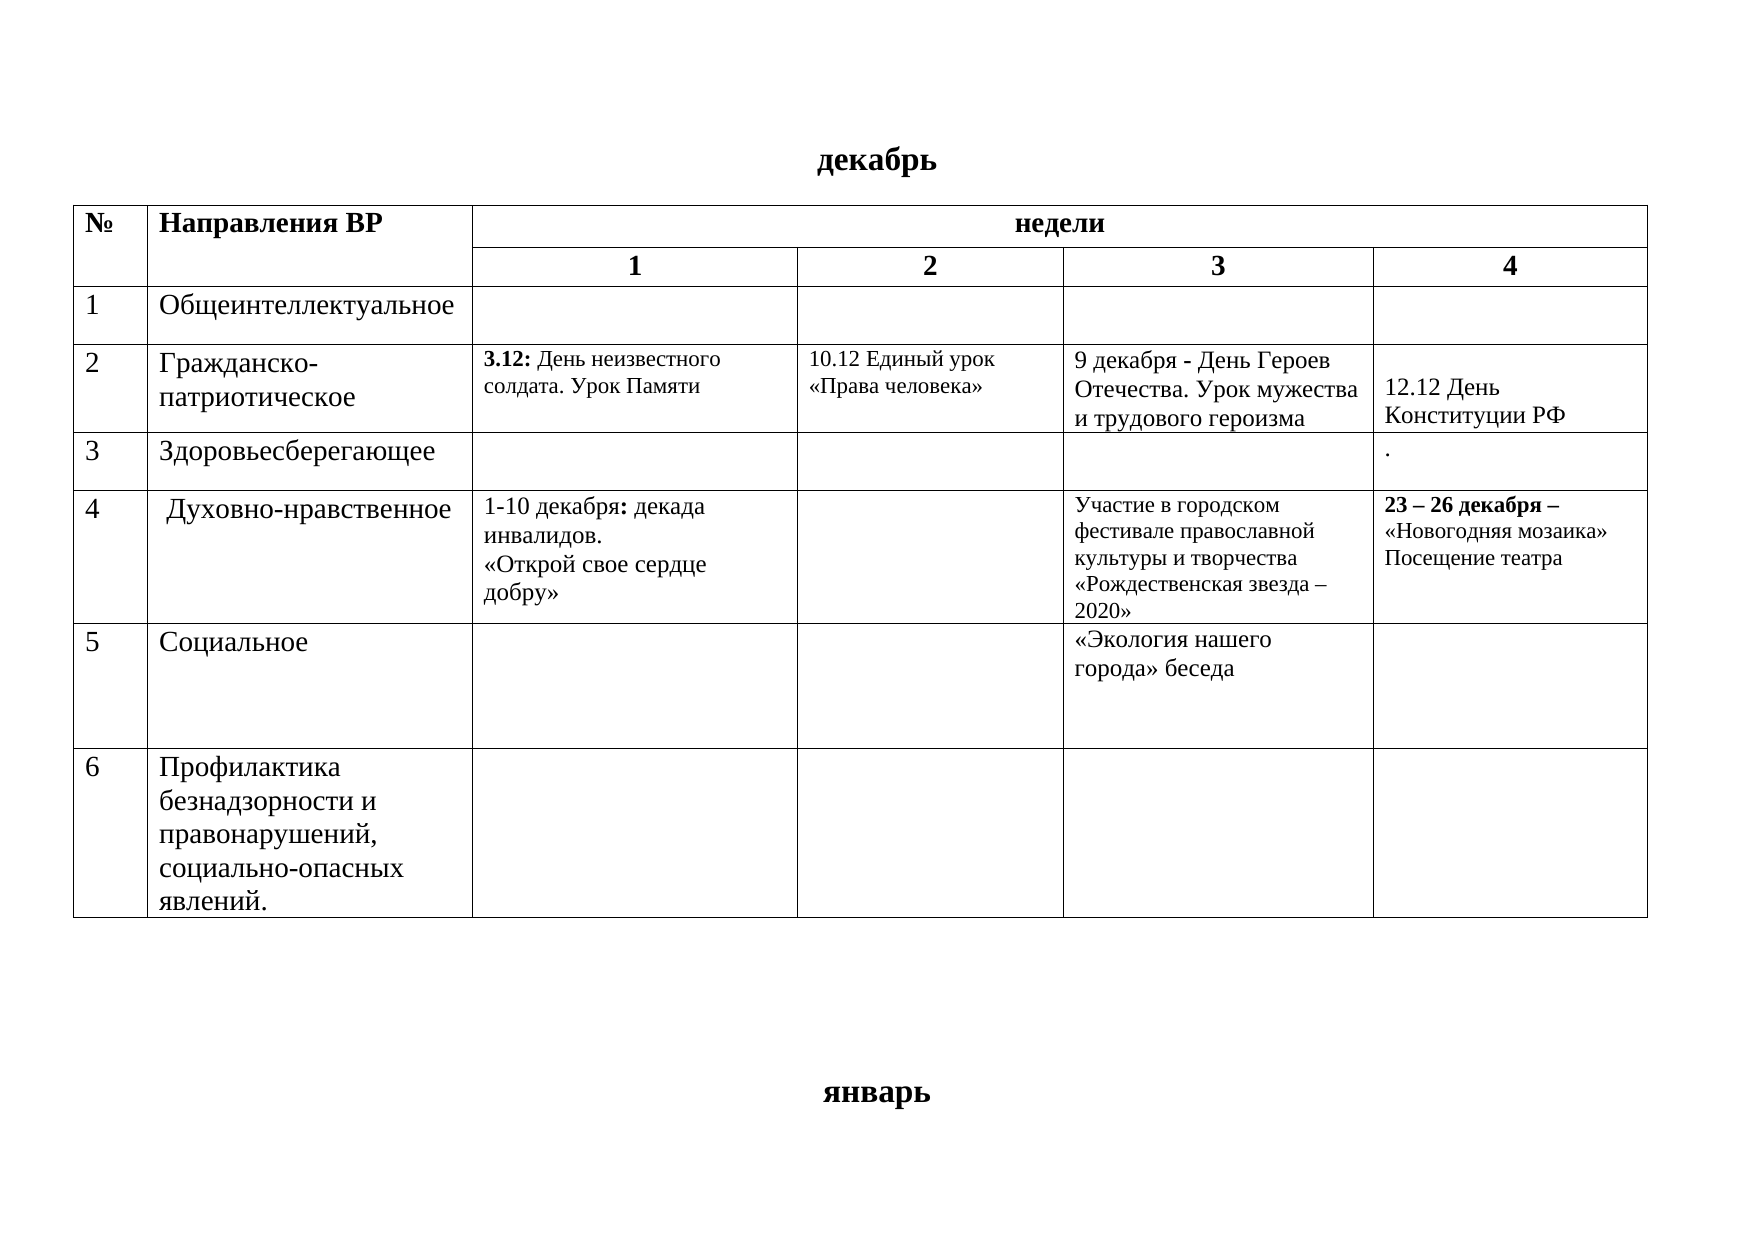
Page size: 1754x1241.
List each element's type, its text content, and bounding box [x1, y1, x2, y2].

table_cell Общеинтеллектуальное [148, 287, 472, 344]
table_header № [74, 206, 147, 286]
table_cell [473, 624, 797, 748]
table_cell 2 [798, 248, 1063, 286]
table_cell 1 [74, 287, 147, 344]
text декабрь [118, 140, 1636, 178]
table_cell Социальное [148, 624, 472, 748]
table_cell 1-10 декабря: декада инвалидов. «Открой свое сердце добру» [473, 491, 797, 623]
table_cell 4 [1374, 248, 1647, 286]
table_cell [473, 433, 797, 490]
table_cell [798, 491, 1063, 623]
table_cell [798, 433, 1063, 490]
table_cell [1374, 749, 1647, 917]
table_cell [798, 624, 1063, 748]
table_cell 3.12: День неизвестного солдата. Урок Памяти [473, 345, 797, 432]
table_cell 2 [74, 345, 147, 432]
table_cell [798, 287, 1063, 344]
table_cell Участие в городском фестивале православной культуры и творчества «Рождественская звезда – 2020» [1064, 491, 1373, 623]
table_cell [473, 287, 797, 344]
table_cell 12.12 День Конституции РФ [1374, 345, 1647, 432]
text январь [118, 1071, 1636, 1109]
table_cell 10.12 Единый урок «Права человека» [798, 345, 1063, 432]
table_header недели [473, 206, 1647, 247]
table_header Направления ВР [148, 206, 472, 286]
table_cell Профилактика безнадзорности и правонарушений, социально-опасных явлений. [148, 749, 472, 917]
table_cell 9 декабря - День Героев Отечества. Урок мужества и трудового героизма [1064, 345, 1373, 432]
table_cell 4 [74, 491, 147, 623]
table_cell Здоровьесберегающее [148, 433, 472, 490]
table_cell «Экология нашего города» беседа [1064, 624, 1373, 748]
table_cell [1064, 749, 1373, 917]
table_cell 6 [74, 749, 147, 917]
table_cell 23 – 26 декабря – «Новогодняя мозаика» Посещение театра [1374, 491, 1647, 623]
table_cell Гражданско-патриотическое [148, 345, 472, 432]
table_cell [1064, 433, 1373, 490]
table_cell 1 [473, 248, 797, 286]
table_cell [1064, 287, 1373, 344]
table_cell [1374, 624, 1647, 748]
table_cell [1374, 287, 1647, 344]
table_cell . [1374, 433, 1647, 490]
table_cell 3 [74, 433, 147, 490]
table_cell [798, 749, 1063, 917]
table_cell 3 [1064, 248, 1373, 286]
table_cell 5 [74, 624, 147, 748]
table_cell [473, 749, 797, 917]
table_cell Духовно-нравственное [148, 491, 472, 623]
